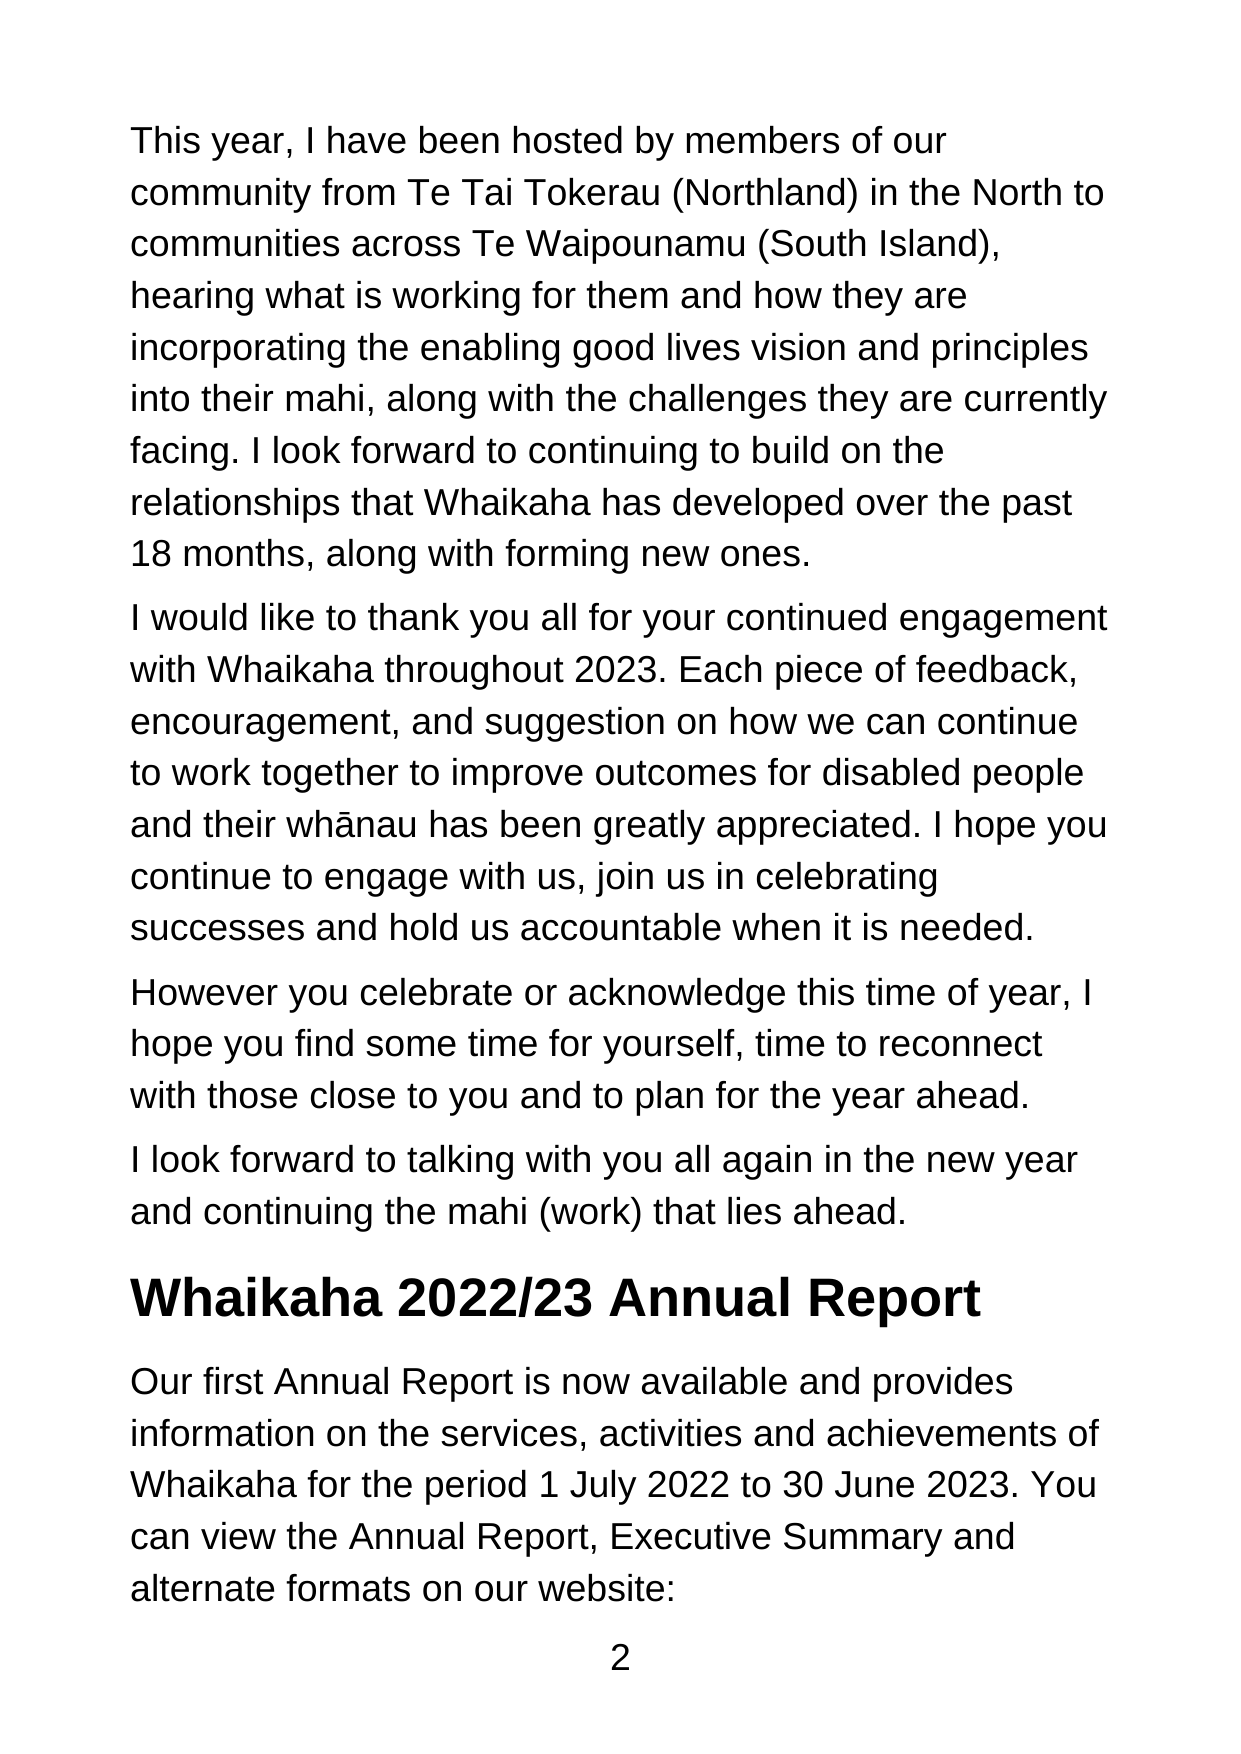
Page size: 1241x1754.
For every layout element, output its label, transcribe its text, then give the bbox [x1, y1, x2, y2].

text I would like to thank you all for your continued engagement with Whaikaha throughout 2023. Each piece of feedback, encouragement, and suggestion on how we can continue to work together to improve outcomes for disabled people and their whānau has been greatly appreciated. I hope you continue to engage with us, join us in celebrating successes and hold us accountable when it is needed. [130, 596, 1110, 949]
text I look forward to talking with you all again in the new year and continuing the mahi (work) that lies ahead. [130, 1137, 1110, 1232]
subtitle Whaikaha 2022/23 Annual Report [130, 1266, 1110, 1328]
text However you celebrate or acknowledge this time of year, I hope you find some time for yourself, time to reconnect with those close to you and to plan for the year ahead. [130, 970, 1110, 1116]
text This year, I have been hosted by members of our community from Te Tai Tokerau (Northland) in the North to communities across Te Waipounamu (South Island), hearing what is working for them and how they are incorporating the enabling good lives vision and principles into their mahi, along with the challenges they are currently facing. I look forward to continuing to build on the relationships that Whaikaha has developed over the past 18 months, along with forming new ones. [130, 118, 1110, 574]
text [130, 1359, 1110, 1609]
